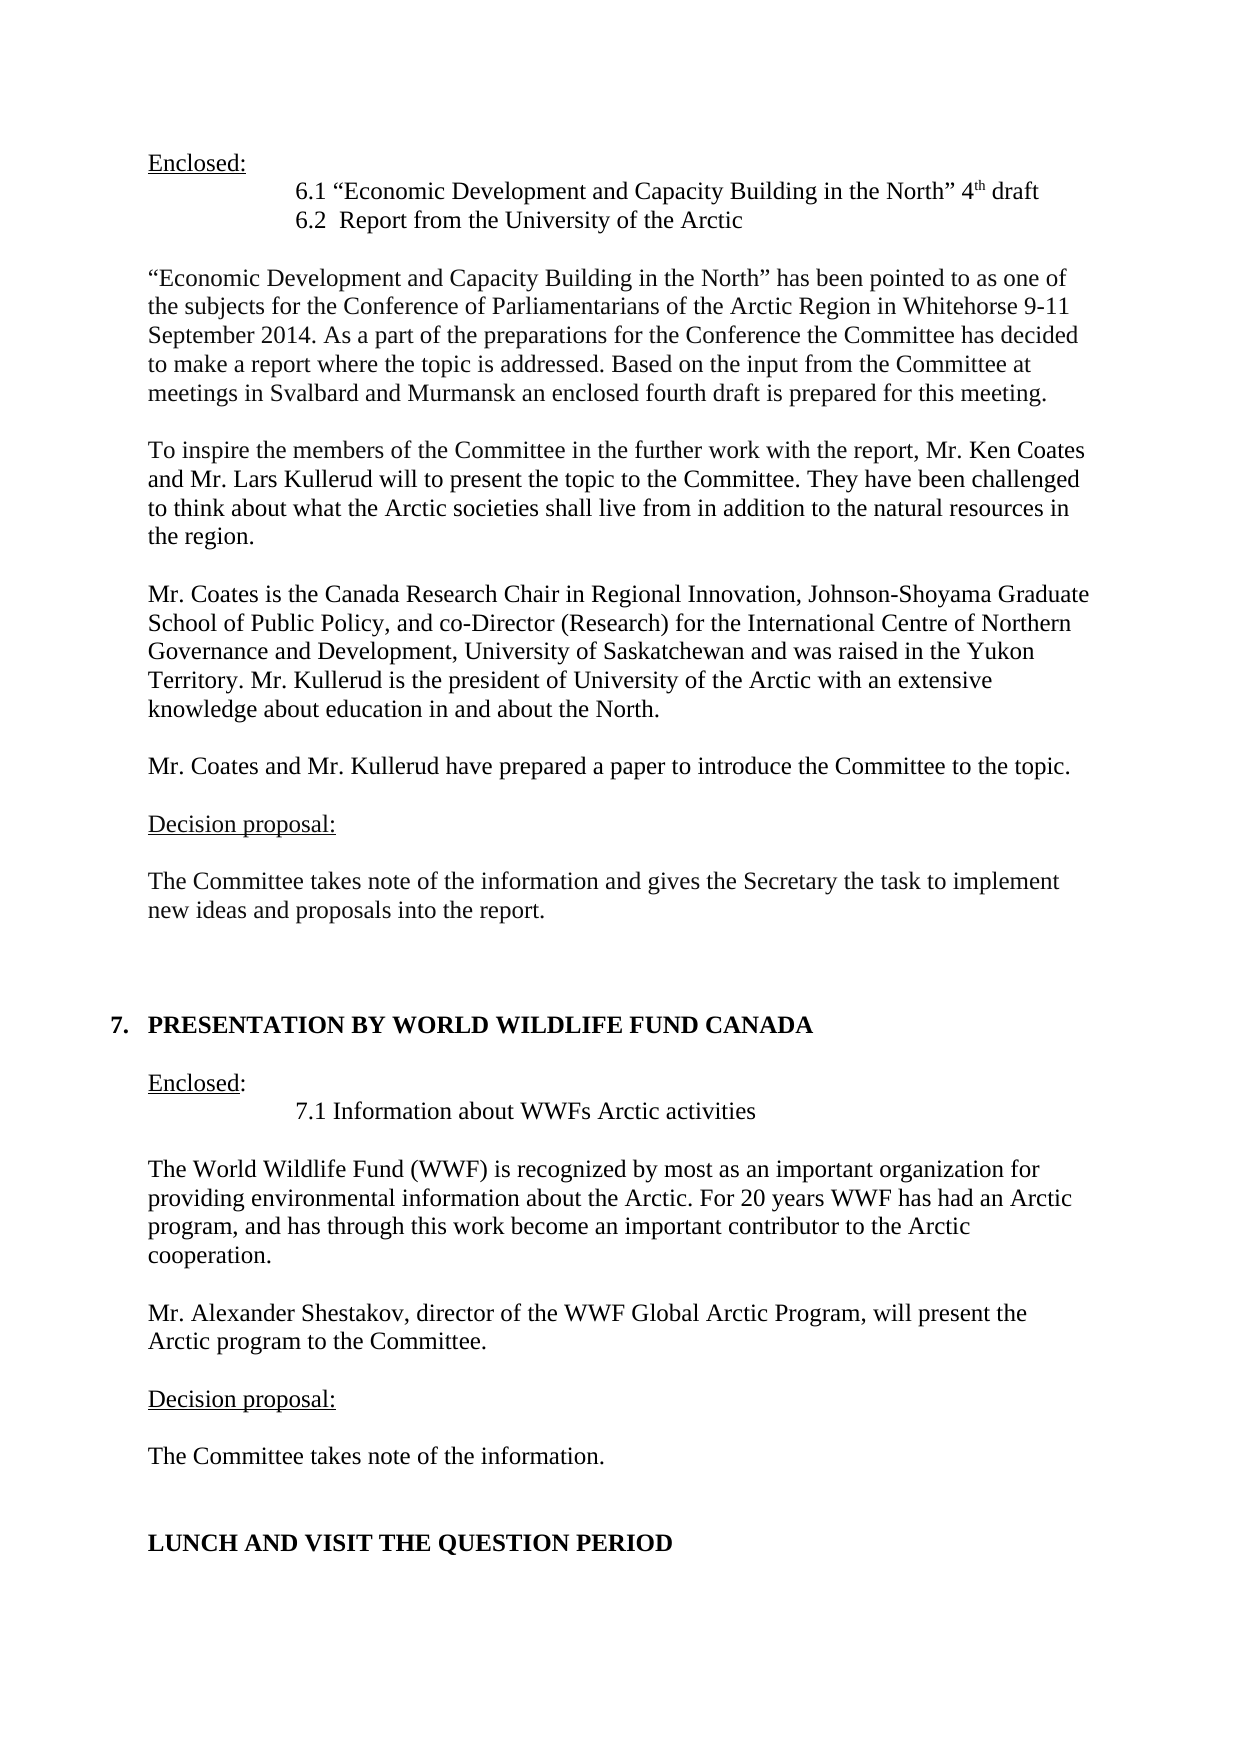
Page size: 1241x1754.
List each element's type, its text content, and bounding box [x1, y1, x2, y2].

text Enclosed: [148, 148, 1093, 176]
list PRESENTATION BY WORLD WILDLIFE FUND CANADA [110, 1010, 1093, 1039]
text Decision proposal: [148, 809, 1093, 838]
text “Economic Development and Capacity Building in the North” has been pointed to as one of the subjects for the Conference of Parliamentarians of the Arctic Region in Whitehorse 9-11 September 2014. As a part of the preparations for the Conference the Committee has decided to make a report where the topic is addressed. Based on the input from the Committee at meetings in Svalbard and Murmansk an enclosed fourth draft is prepared for this meeting. [148, 263, 1093, 406]
text The Committee takes note of the information. [148, 1441, 1093, 1470]
text To inspire the members of the Committee in the further work with the report, Mr. Ken Coates and Mr. Lars Kullerud will to present the topic to the Committee. They have been challenged to think about what the Arctic societies shall live from in addition to the natural resources in the region. [148, 435, 1093, 550]
text Decision proposal: [148, 1384, 1093, 1413]
text Mr. Alexander Shestakov, director of the WWF Global Arctic Program, will present the Arctic program to the Committee. [148, 1298, 1093, 1355]
text Mr. Coates is the Canada Research Chair in Regional Innovation, Johnson-Shoyama Graduate School of Public Policy, and co-Director (Research) for the International Centre of Northern Governance and Development, University of Saskatchewan and was raised in the Yukon Territory. Mr. Kullerud is the president of University of the Arctic with an extensive knowledge about education in and about the North. [148, 579, 1093, 723]
text 6.2 Report from the University of the Arctic [148, 205, 1093, 234]
text The Committee takes note of the information and gives the Secretary the task to implement new ideas and proposals into the report. [148, 866, 1093, 924]
text 6.1 “Economic Development and Capacity Building in the North” 4th draft [221, 176, 1093, 205]
text The World Wildlife Fund (WWF) is recognized by most as an important organization for providing environmental information about the Arctic. For 20 years WWF has had an Arctic program, and has through this work become an important contributor to the Arctic cooperation. [148, 1154, 1093, 1269]
text Enclosed: [148, 1068, 1093, 1096]
text 7.1 Information about WWFs Arctic activities [221, 1096, 1093, 1125]
text Mr. Coates and Mr. Kullerud have prepared a paper to introduce the Committee to the topic. [148, 751, 1093, 780]
text LUNCH AND VISIT THE QUESTION PERIOD [148, 1528, 1093, 1556]
